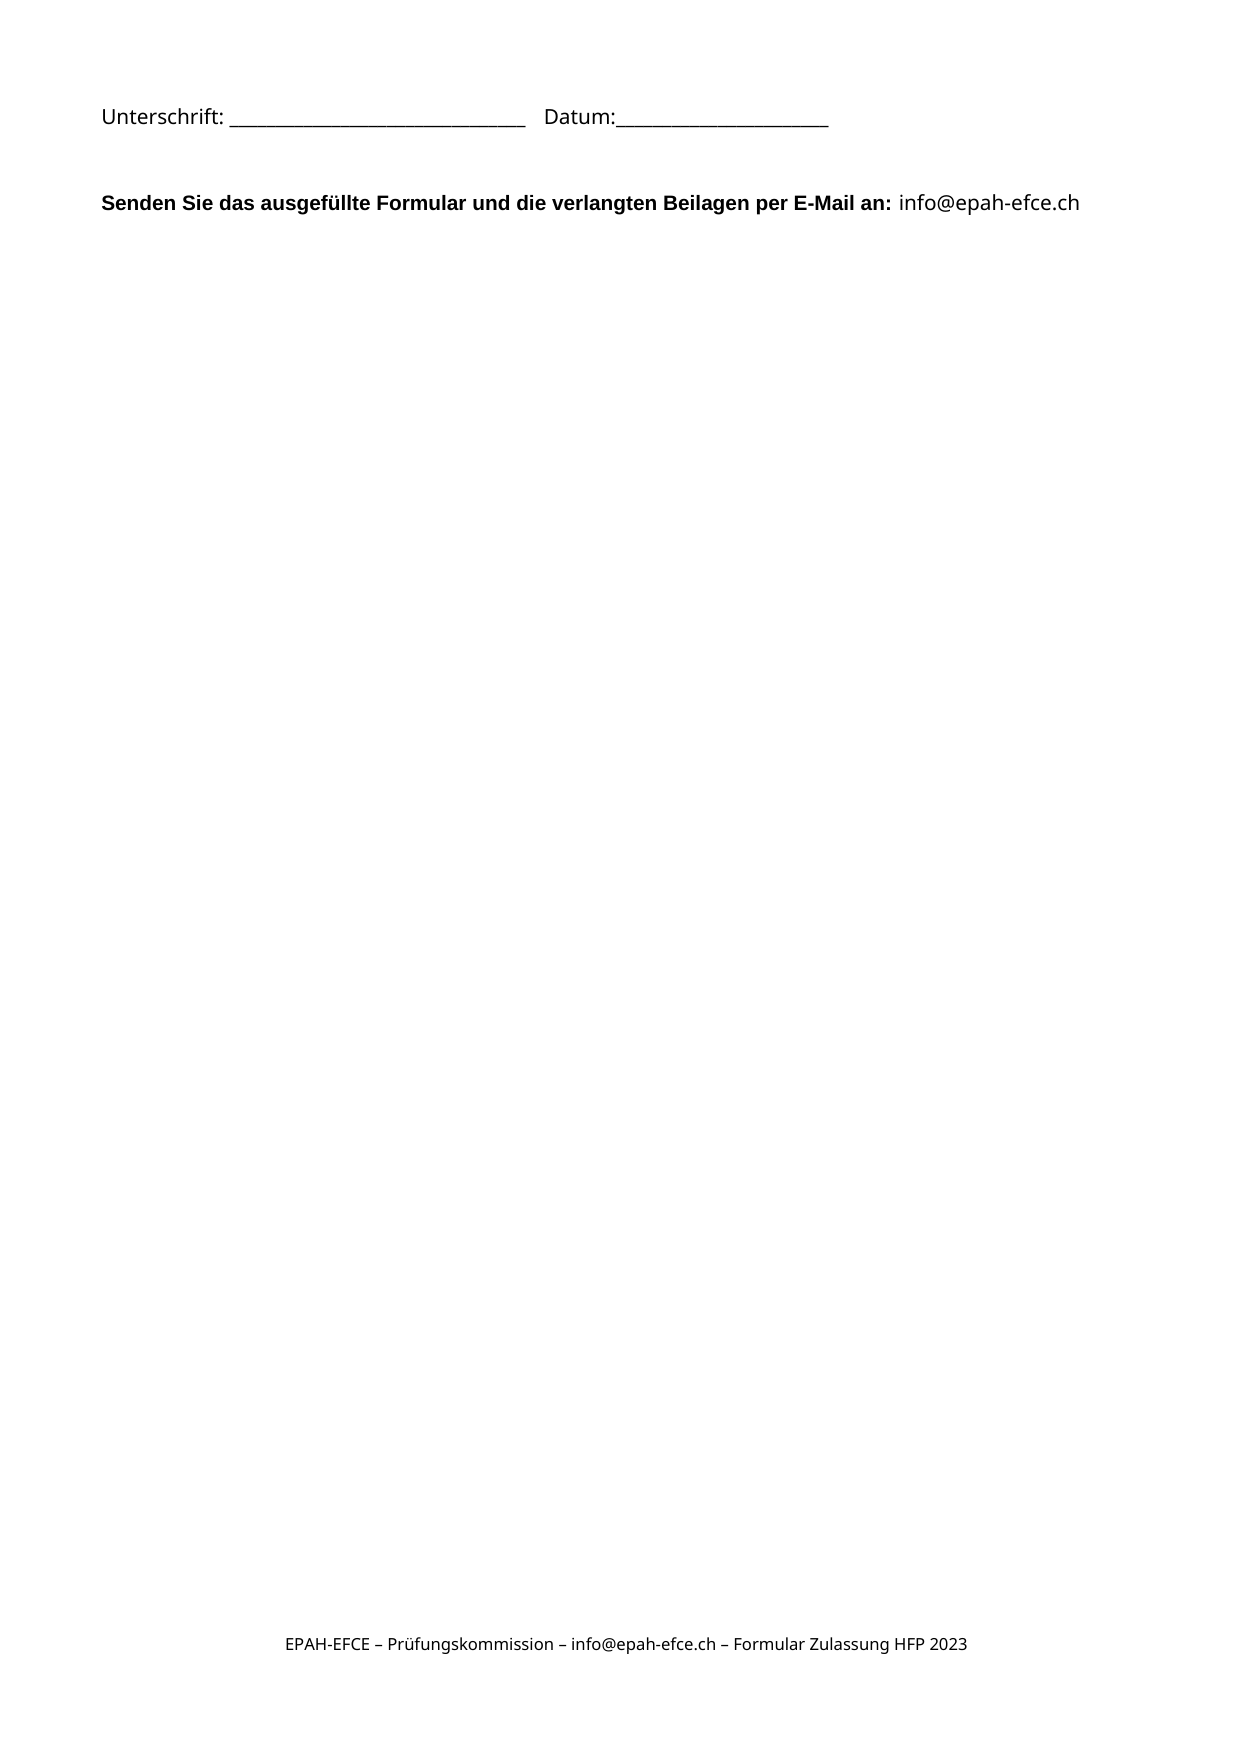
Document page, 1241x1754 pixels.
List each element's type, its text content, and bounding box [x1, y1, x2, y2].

text Unterschrift: ________________________________ Datum:_______________________ [101, 102, 1152, 131]
text Senden Sie das ausgefüllte Formular und die verlangten Beilagen per E-Mail an: info@epah-efce.ch [101, 188, 1152, 216]
